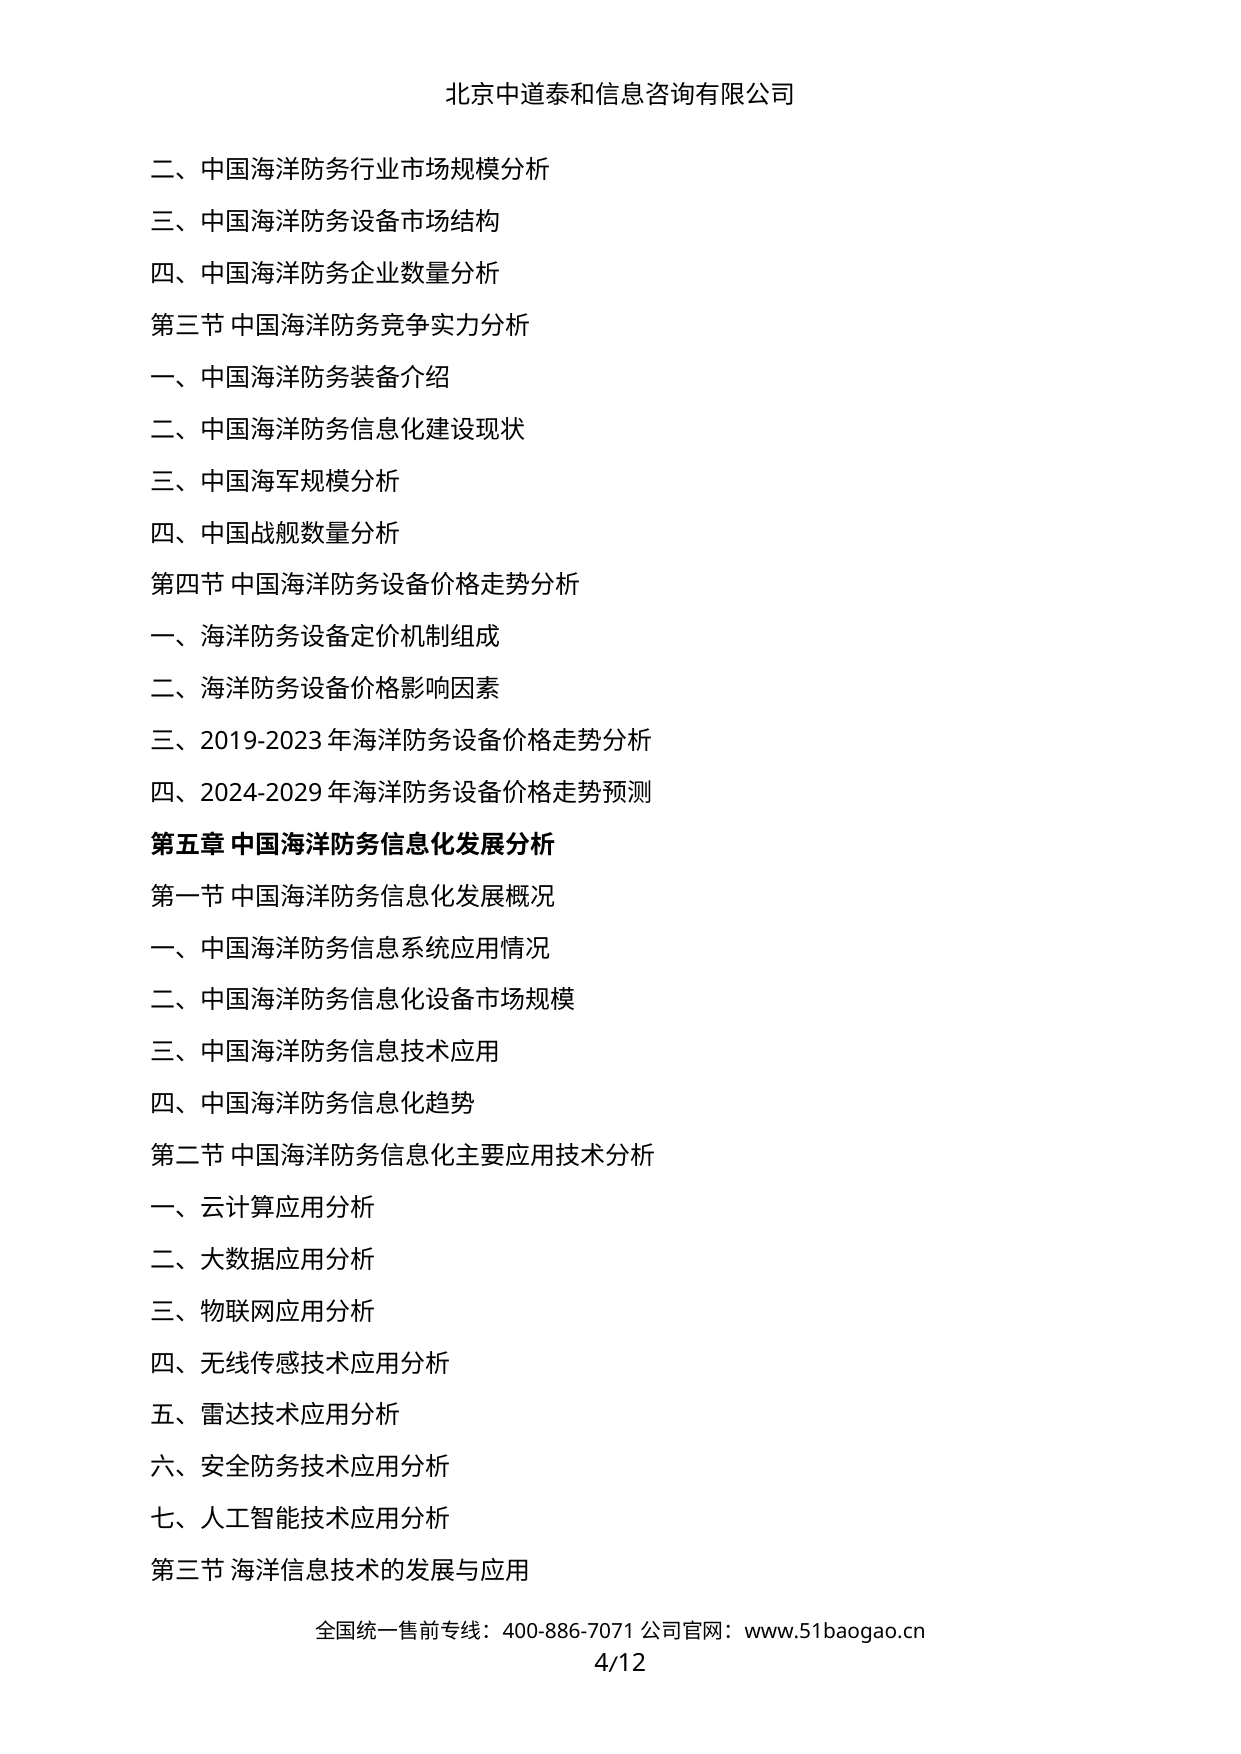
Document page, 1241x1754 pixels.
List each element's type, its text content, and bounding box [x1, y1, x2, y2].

text 三、2019-2023年海洋防务设备价格走势分析 [150, 721, 1090, 757]
text 三、中国海洋防务信息技术应用 [150, 1032, 1090, 1068]
text 五、雷达技术应用分析 [150, 1395, 1090, 1431]
text 第三节 中国海洋防务竞争实力分析 [150, 306, 1090, 342]
text 二、大数据应用分析 [150, 1239, 1090, 1276]
text 三、物联网应用分析 [150, 1291, 1090, 1327]
text 第三节 海洋信息技术的发展与应用 [150, 1551, 1090, 1587]
text 二、海洋防务设备价格影响因素 [150, 669, 1090, 705]
text 一、海洋防务设备定价机制组成 [150, 617, 1090, 653]
text 六、安全防务技术应用分析 [150, 1447, 1090, 1483]
text 二、中国海洋防务信息化建设现状 [150, 409, 1090, 446]
text 四、无线传感技术应用分析 [150, 1343, 1090, 1379]
text 四、中国海洋防务企业数量分析 [150, 254, 1090, 290]
text 第一节 中国海洋防务信息化发展概况 [150, 876, 1090, 912]
text 三、中国海军规模分析 [150, 461, 1090, 497]
text 四、中国海洋防务信息化趋势 [150, 1084, 1090, 1120]
text 二、中国海洋防务信息化设备市场规模 [150, 980, 1090, 1016]
text 第五章 中国海洋防务信息化发展分析 [150, 824, 1090, 861]
text 一、中国海洋防务信息系统应用情况 [150, 928, 1090, 964]
text 三、中国海洋防务设备市场结构 [150, 202, 1090, 238]
text 第四节 中国海洋防务设备价格走势分析 [150, 565, 1090, 601]
text 一、中国海洋防务装备介绍 [150, 357, 1090, 394]
text 七、人工智能技术应用分析 [150, 1499, 1090, 1535]
text 四、2024-2029年海洋防务设备价格走势预测 [150, 772, 1090, 809]
text 四、中国战舰数量分析 [150, 513, 1090, 549]
text 一、云计算应用分析 [150, 1187, 1090, 1224]
text 二、中国海洋防务行业市场规模分析 [150, 150, 1090, 186]
text 第二节 中国海洋防务信息化主要应用技术分析 [150, 1136, 1090, 1172]
